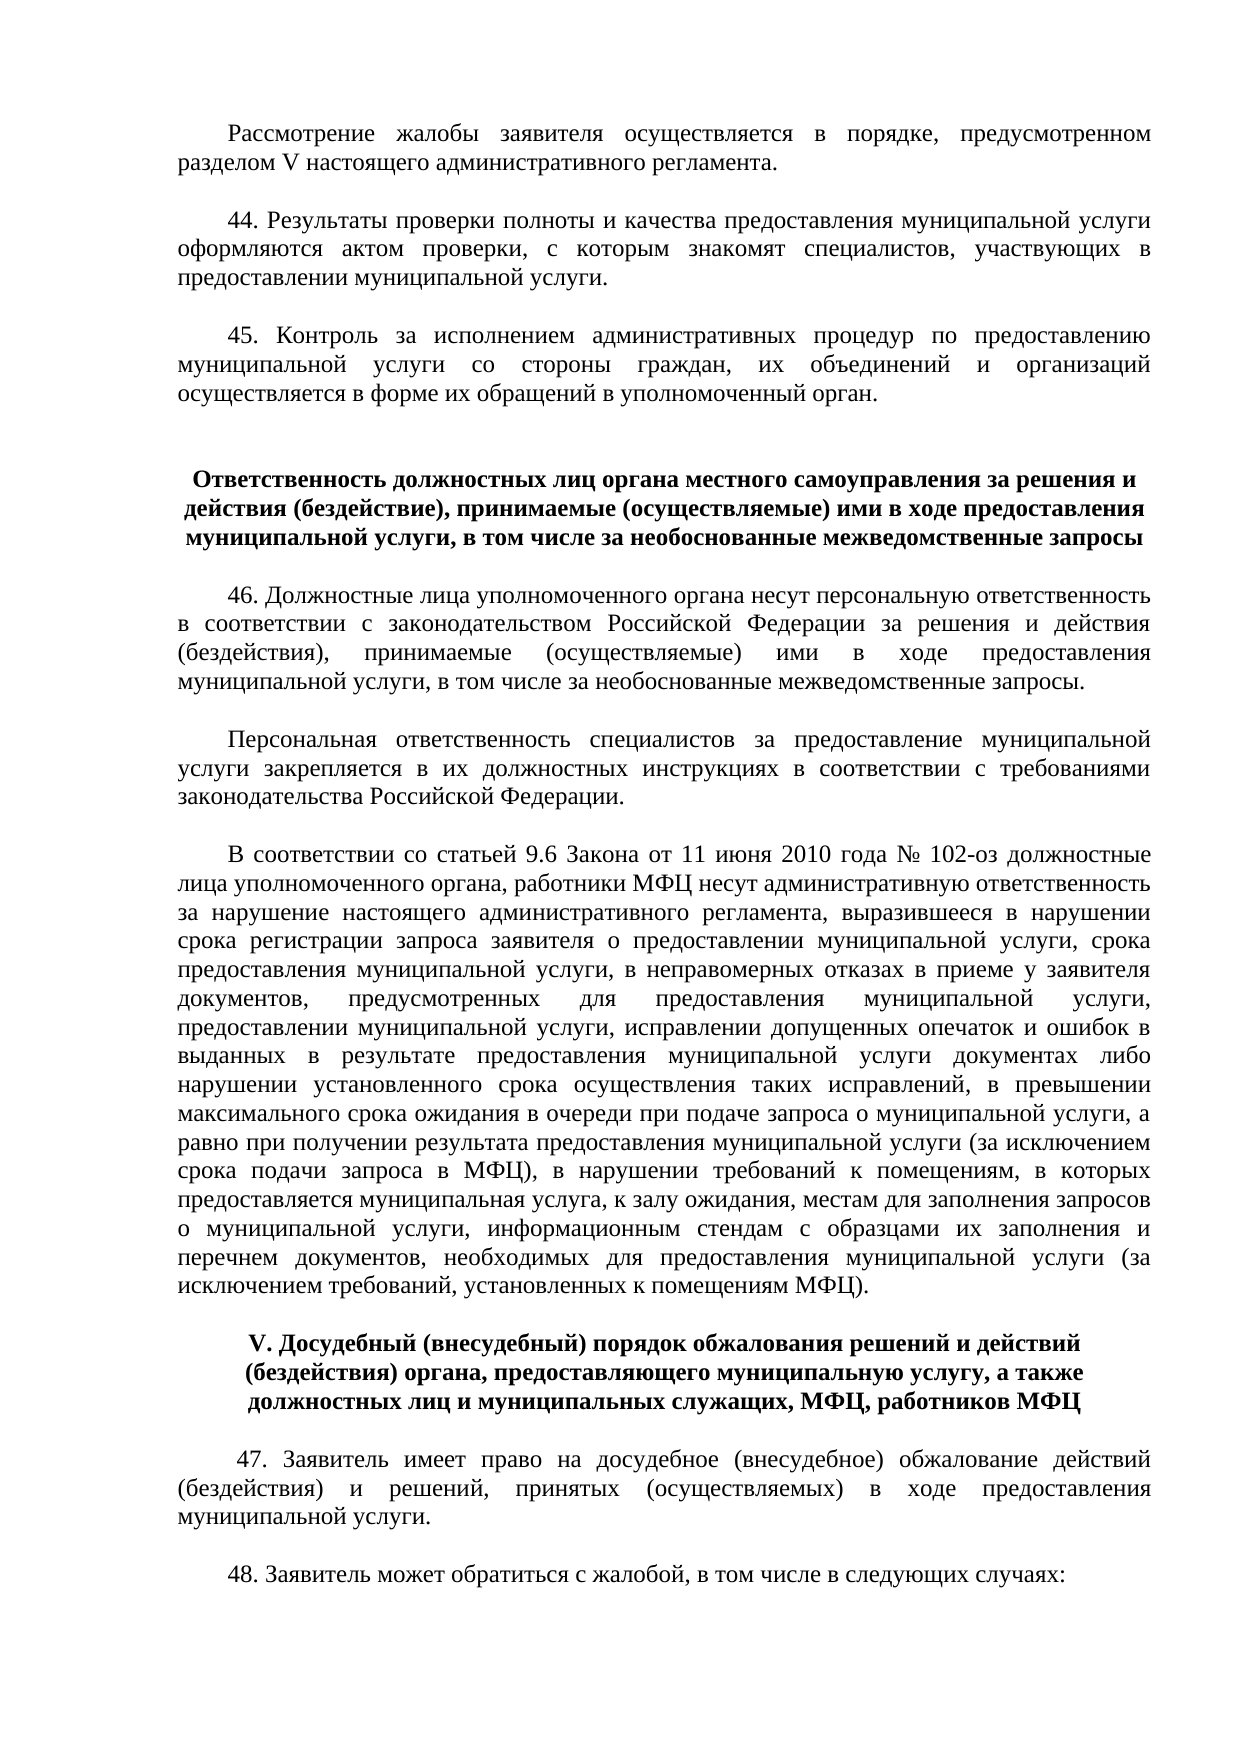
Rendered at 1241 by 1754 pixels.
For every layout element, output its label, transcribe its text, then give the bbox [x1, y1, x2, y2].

text 48. Заявитель может обратиться с жалобой, в том числе в следующих случаях: [177, 1559, 1152, 1588]
text Ответственность должностных лиц органа местного самоуправления за решения и действия (бездействие), принимаемые (осуществляемые) ими в ходе предоставления муниципальной услуги, в том числе за необоснованные межведомственные запросы [177, 436, 1152, 551]
text 47. Заявитель имеет право на досудебное (внесудебное) обжалование действий (бездействия) и решений, принятых (осуществляемых) в ходе предоставления муниципальной услуги. [177, 1444, 1152, 1530]
text V. Досудебный (внесудебный) порядок обжалования решений и действий (бездействия) органа, предоставляющего муниципальную услугу, а также должностных лиц и муниципальных служащих, МФЦ, работников МФЦ [177, 1328, 1152, 1415]
text В соответствии со статьей 9.6 Закона от 11 июня 2010 года № 102-оз должностные лица уполномоченного органа, работники МФЦ несут административную ответственность за нарушение настоящего административного регламента, выразившееся в нарушении срока регистрации запроса заявителя о предоставлении муниципальной услуги, срока предоставления муниципальной услуги, в неправомерных отказах в приеме у заявителя документов, предусмотренных для предоставления муниципальной услуги, предоставлении муниципальной услуги, исправлении допущенных опечаток и ошибок в выданных в результате предоставления муниципальной услуги документах либо нарушении установленного срока осуществления таких исправлений, в превышении максимального срока ожидания в очереди при подаче запроса о муниципальной услуги, а равно при получении результата предоставления муниципальной услуги (за исключением срока подачи запроса в МФЦ), в нарушении требований к помещениям, в которых предоставляется муниципальная услуга, к залу ожидания, местам для заполнения запросов о муниципальной услуги, информационным стендам с образцами их заполнения и перечнем документов, необходимых для предоставления муниципальной услуги (за исключением требований, установленных к помещениям МФЦ). [177, 839, 1152, 1299]
text 46. Должностные лица уполномоченного органа несут персональную ответственность в соответствии с законодательством Российской Федерации за решения и действия (бездействия), принимаемые (осуществляемые) ими в ходе предоставления муниципальной услуги, в том числе за необоснованные межведомственные запросы. [177, 580, 1152, 695]
text Персональная ответственность специалистов за предоставление муниципальной услуги закрепляется в их должностных инструкциях в соответствии с требованиями законодательства Российской Федерации. [177, 724, 1152, 810]
text Рассмотрение жалобы заявителя осуществляется в порядке, предусмотренном разделом V настоящего административного регламента. [177, 118, 1152, 176]
text 44. Результаты проверки полноты и качества предоставления муниципальной услуги оформляются актом проверки, с которым знакомят специалистов, участвующих в предоставлении муниципальной услуги. [177, 205, 1152, 291]
text 45. Контроль за исполнением административных процедур по предоставлению муниципальной услуги со стороны граждан, их объединений и организаций осуществляется в форме их обращений в уполномоченный орган. [177, 320, 1152, 406]
